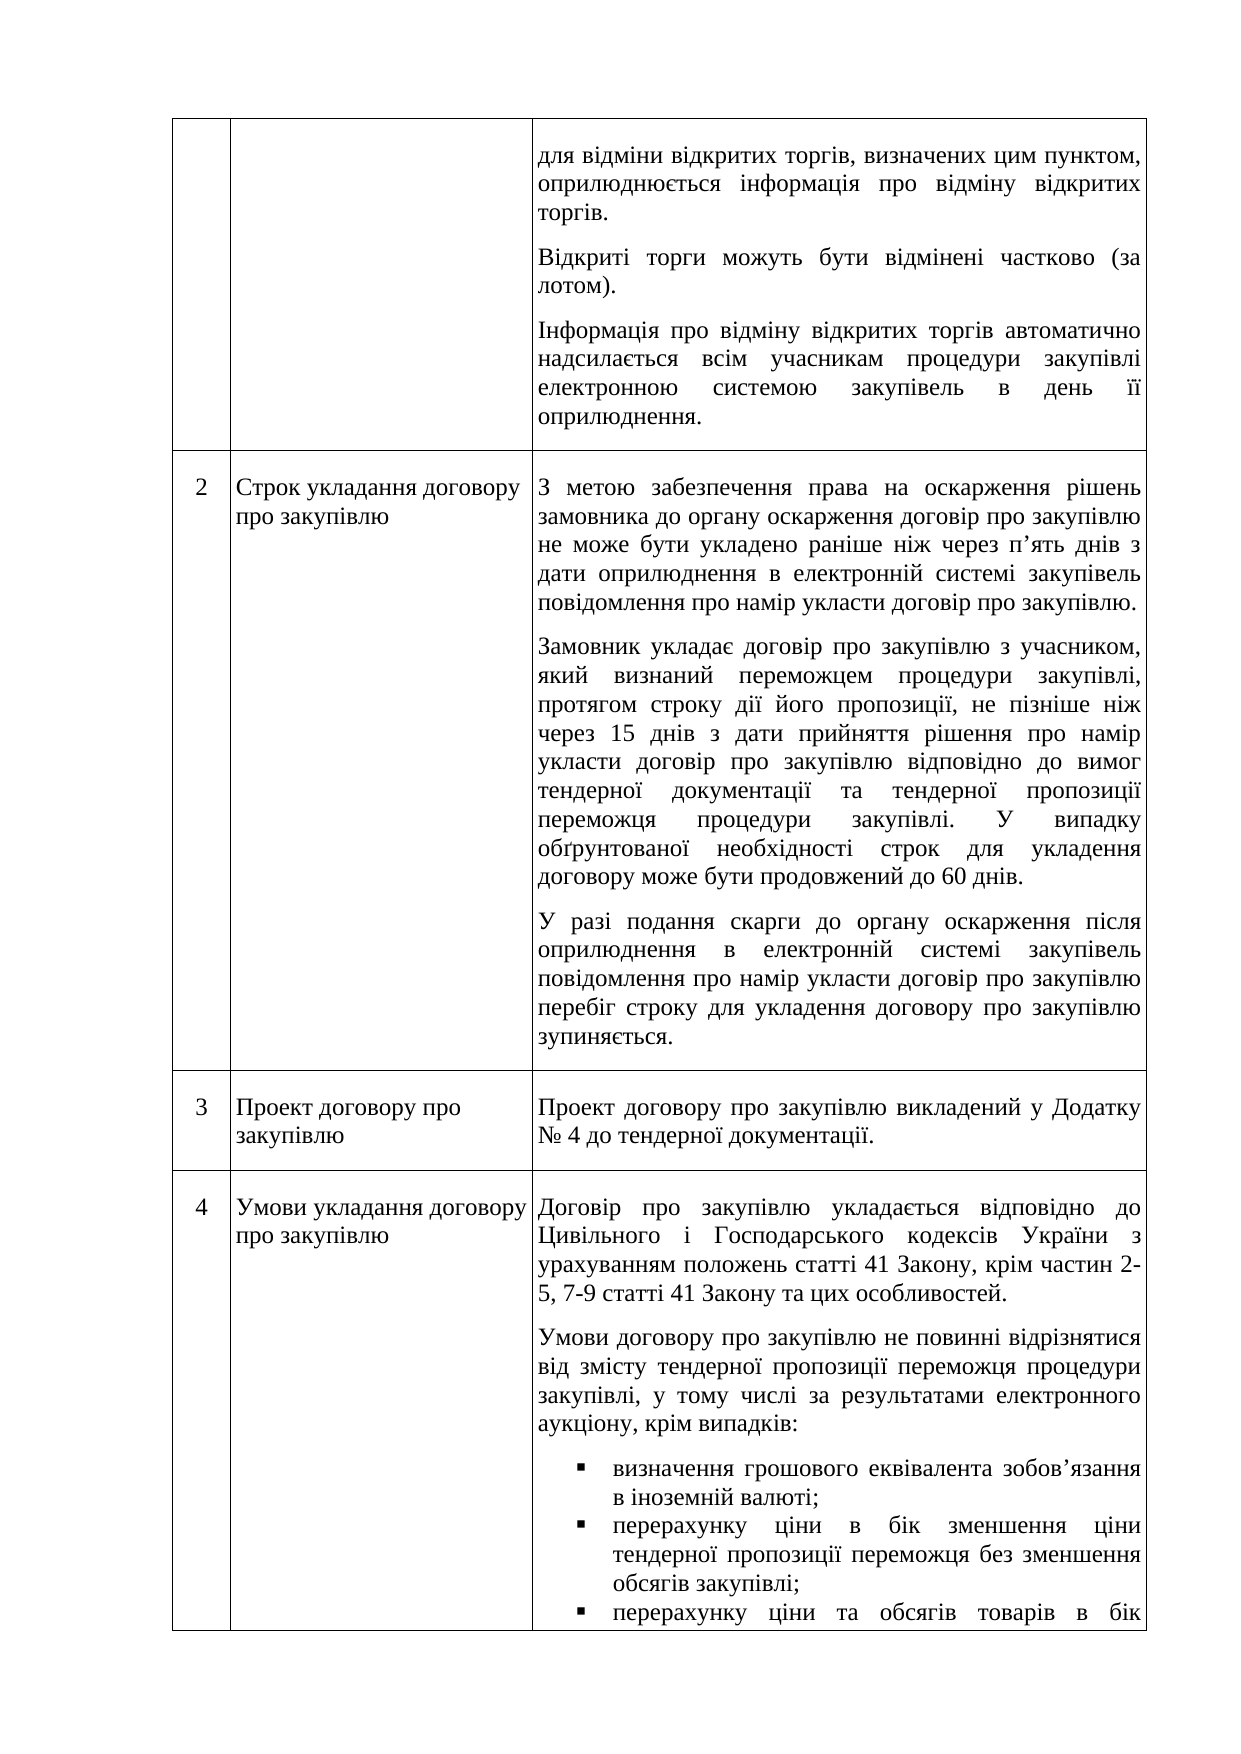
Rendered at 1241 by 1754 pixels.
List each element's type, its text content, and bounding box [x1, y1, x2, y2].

table_cell Проект договору про закупівлю викладений у Додатку № 4 до тендерної документації. [533, 1071, 1146, 1170]
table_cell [231, 1171, 532, 1630]
table_cell 2 [173, 451, 230, 1070]
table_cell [533, 119, 1146, 450]
table_cell 1 [173, 119, 230, 450]
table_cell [231, 119, 532, 450]
table_cell З метою забезпечення права на оскарження рішень замовника до органу оскарження договір про закупівлю не може бути укладено раніше ніж через п’ять днів з дати оприлюднення в електронній системі закупівель повідомлення про намір укласти договір про закупівлю. Замовник укладає договір про закупівлю з учасником, який визнаний переможцем процедури закупівлі, протягом строку дії його пропозиції, не пізніше ніж через 15 днів з дати прийняття рішення про намір укласти договір про закупівлю відповідно до вимог тендерної документації та тендерної пропозиції переможця процедури закупівлі. У випадку обґрунтованої необхідності строк для укладення договору може бути продовжений до 60 днів. У разі подання скарги до органу оскарження після оприлюднення в електронній системі закупівель повідомлення про намір укласти договір про закупівлю перебіг строку для укладення договору про закупівлю зупиняється. [533, 451, 1146, 1070]
table_cell 3 [173, 1071, 230, 1170]
table_cell 4 [173, 1171, 230, 1630]
table_cell Проект договору про закупівлю [231, 1071, 532, 1170]
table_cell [533, 1171, 1146, 1630]
table_cell Строк укладання договору про закупівлю [231, 451, 532, 1070]
